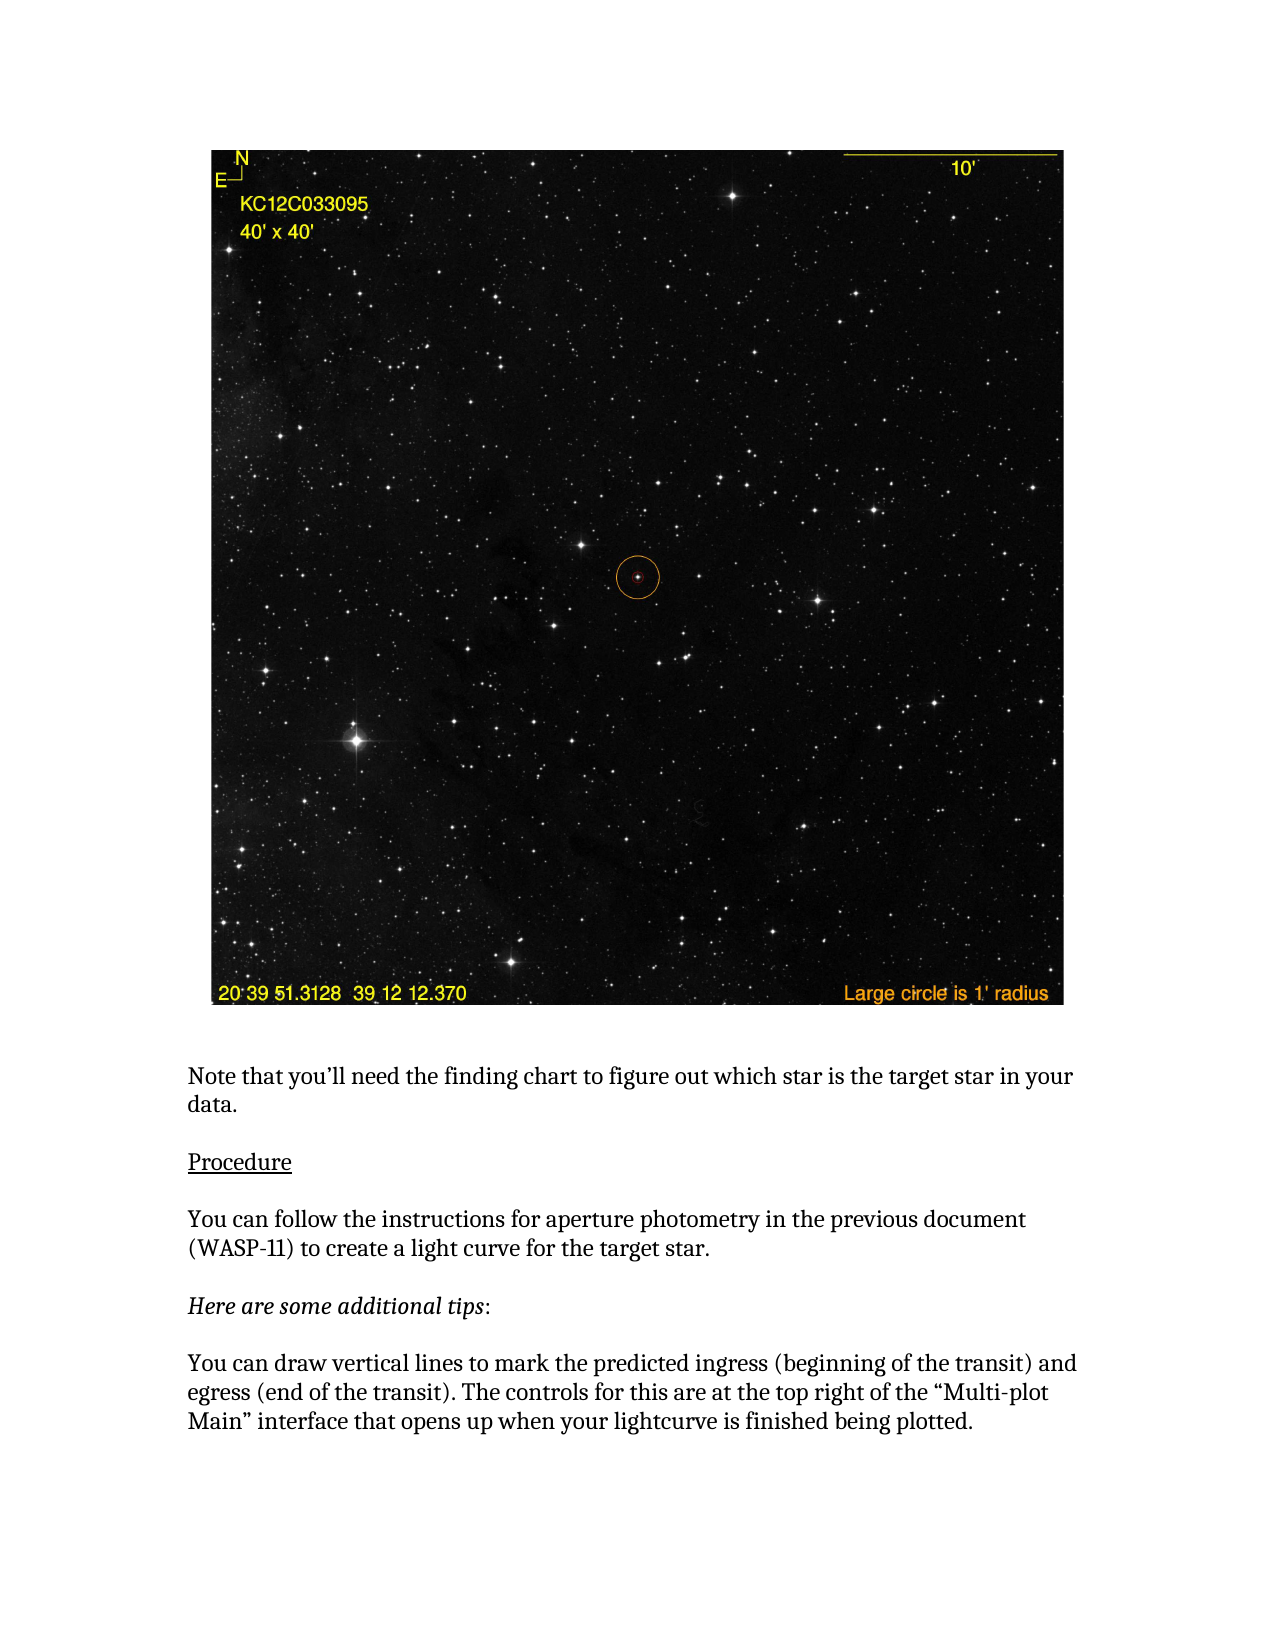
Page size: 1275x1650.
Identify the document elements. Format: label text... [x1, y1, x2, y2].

text You can follow the instructions for aperture photometry in the previous document (WASP-11) to create a light curve for the target star. [187, 1205, 1087, 1263]
text You can draw vertical lines to mark the predicted ingress (beginning of the transit) and egress (end of the transit). The controls for this are at the top right of the “Multi-plot Main” interface that opens up when your lightcurve is finished being plotted. [187, 1349, 1087, 1435]
text Note that you’ll need the finding chart to figure out which star is the target star in your data. [187, 1062, 1087, 1119]
text Here are some additional tips: [187, 1292, 1087, 1320]
text Procedure [187, 1148, 1087, 1177]
picture [211, 150, 1064, 1005]
